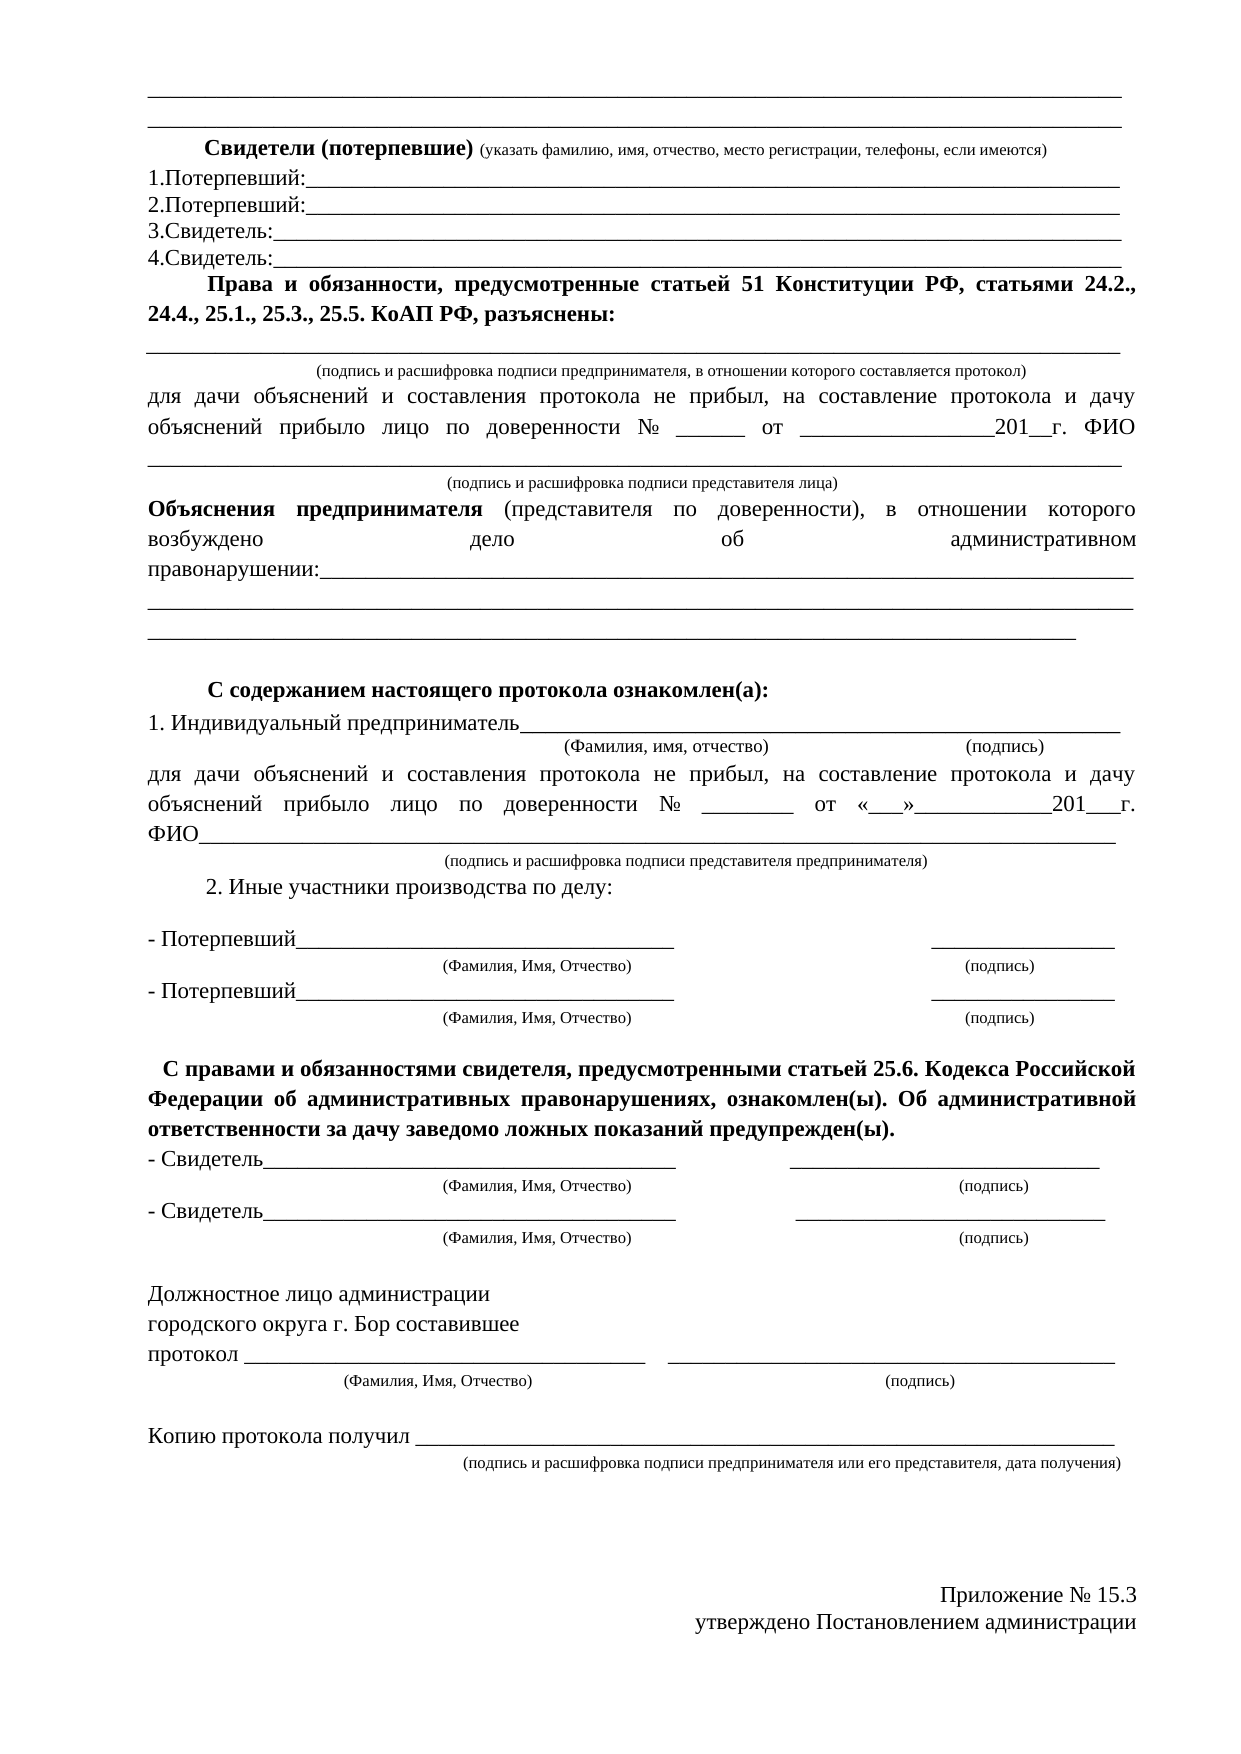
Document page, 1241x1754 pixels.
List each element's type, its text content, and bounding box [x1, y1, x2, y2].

text Копию протокола получил _____________________________________________________________ [148, 1423, 1137, 1449]
text 2.Потерпевший:_______________________________________________________________________ [148, 191, 1137, 217]
text 2. Иные участники производства по делу: [148, 873, 1137, 899]
text - Потерпевший_________________________________ ________________ [148, 978, 1137, 1004]
text (подпись и расшифровка подписи предпринимателя, в отношении которого составляется протокол) [148, 361, 1137, 380]
text утверждено Постановлением администрации [679, 1608, 1137, 1634]
text (Фамилия, имя, отчество) (подпись) [148, 735, 1137, 757]
text С содержанием настоящего протокола ознакомлен(а): [148, 676, 1137, 703]
text Приложение № 15.3 [679, 1581, 1137, 1608]
text - Потерпевший_________________________________ ________________ [148, 925, 1137, 952]
text 3.Свидетель:__________________________________________________________________________ [148, 217, 1137, 243]
text 4.Свидетель:__________________________________________________________________________ [148, 243, 1137, 270]
text (Фамилия, Имя, Отчество) (подпись) [369, 1175, 1137, 1194]
text для дачи объяснений и составления протокола не прибыл, на составление протокола и дачу объяснений прибыло лицо по доверенности № ________ от «___»____________201___г. ФИО________________________________________________________________________________ [148, 760, 1137, 847]
text 1.Потерпевший:_______________________________________________________________________ [148, 164, 1137, 191]
text _____________________________________________________________________________________ [148, 104, 1137, 130]
text Свидетели (потерпевшие) (указать фамилию, имя, отчество, место регистрации, телефоны, если имеются) [148, 134, 1137, 161]
text протокол ___________________________________ _______________________________________ [148, 1340, 1137, 1367]
text (Фамилия, Имя, Отчество) (подпись) [148, 1370, 1137, 1389]
text С правами и обязанностями свидетеля, предусмотренными статьей 25.6. Кодекса Российской Федерации об административных правонарушениях, ознакомлен(ы). Об административной ответственности за дачу заведомо ложных показаний предупрежден(ы). [148, 1054, 1137, 1141]
text (подпись и расшифровка подписи представителя предпринимателя) [148, 851, 1137, 870]
text - Свидетель____________________________________ ___________________________ [148, 1145, 1137, 1172]
text городского округа г. Бор составившее [148, 1310, 1137, 1336]
text _____________________________________________________________________________________ [148, 74, 1137, 100]
text _____________________________________________________________________________________ [146, 330, 1137, 357]
text 1. Индивидуальный предприниматель________________________________________________ [148, 707, 1137, 735]
text (Фамилия, Имя, Отчество) (подпись) [369, 956, 1137, 975]
text Должностное лицо администрации [148, 1280, 1137, 1306]
text (Фамилия, Имя, Отчество) (подпись) [369, 1228, 1137, 1247]
text (подпись и расшифровка подписи представителя лица) [148, 473, 1137, 492]
text - Свидетель____________________________________ ___________________________ [148, 1197, 1137, 1224]
text Права и обязанности, предусмотренные статьей 51 Конституции РФ, статьями 24.2., 24.4., 25.1., 25.3., 25.5. КоАП РФ, разъяснены: [148, 270, 1137, 326]
text (подпись и расшифровка подписи предпринимателя или его представителя, дата получения) [148, 1453, 1137, 1472]
text Объяснения предпринимателя (представителя по доверенности), в отношении которого возбуждено дело об административном правонарушении:______________________________________________________________________________________________________________________________________________________________________________________________________________________________________________ [148, 495, 1137, 642]
text для дачи объяснений и составления протокола не прибыл, на составление протокола и дачу объяснений прибыло лицо по доверенности № ______ от _________________201__г. ФИО _____________________________________________________________________________________ [148, 382, 1137, 469]
text (Фамилия, Имя, Отчество) (подпись) [369, 1008, 1137, 1027]
